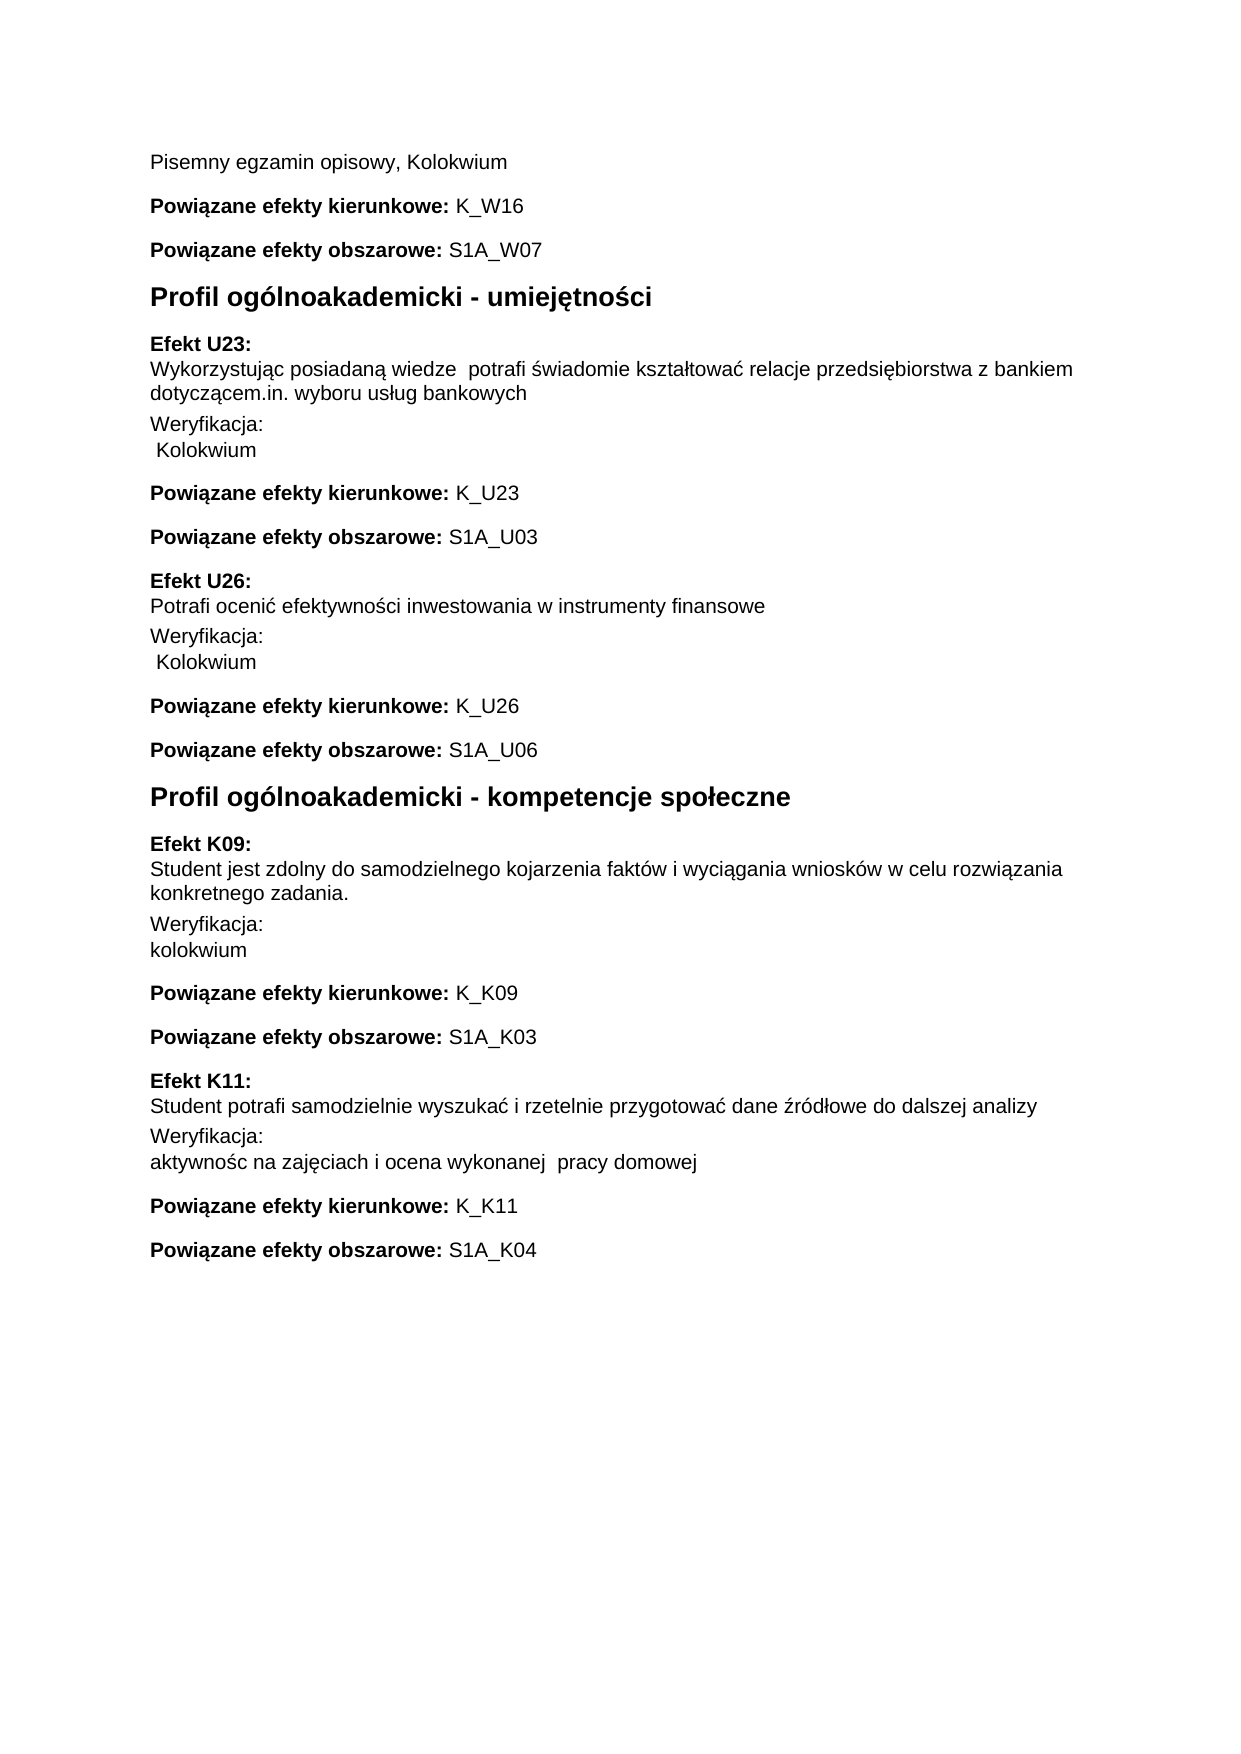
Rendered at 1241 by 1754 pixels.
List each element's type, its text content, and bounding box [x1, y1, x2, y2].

text Efekt U23: [150, 332, 1090, 356]
text Efekt U26: [150, 569, 1090, 593]
subtitle Profil ogólnoakademicki - kompetencje społeczne [150, 781, 1090, 812]
text Powiązane efekty kierunkowe: K_W16 [150, 194, 1090, 218]
text Powiązane efekty obszarowe: S1A_U06 [150, 737, 1090, 761]
text Weryfikacja: [150, 911, 1090, 935]
text Weryfikacja: [150, 624, 1090, 648]
text Powiązane efekty kierunkowe: K_K11 [150, 1194, 1090, 1218]
text Powiązane efekty obszarowe: S1A_K03 [150, 1025, 1090, 1049]
text Kolokwium [150, 650, 1090, 674]
text Efekt K11: [150, 1069, 1090, 1093]
text Kolokwium [150, 437, 1090, 461]
text Pisemny egzamin opisowy, Kolokwium [150, 150, 1090, 174]
text Powiązane efekty kierunkowe: K_K09 [150, 981, 1090, 1005]
text Powiązane efekty kierunkowe: K_U23 [150, 481, 1090, 505]
text Weryfikacja: [150, 411, 1090, 435]
text Powiązane efekty obszarowe: S1A_U03 [150, 525, 1090, 549]
text aktywnośc na zajęciach i ocena wykonanej pracy domowej [150, 1150, 1090, 1174]
text Potrafi ocenić efektywności inwestowania w instrumenty finansowe [150, 594, 1090, 618]
text Powiązane efekty obszarowe: S1A_W07 [150, 237, 1090, 261]
text Wykorzystując posiadaną wiedze potrafi świadomie kształtować relacje przedsiębiorstwa z bankiem dotyczącem.in. wyboru usług bankowych [150, 357, 1090, 405]
text Student jest zdolny do samodzielnego kojarzenia faktów i wyciągania wniosków w celu rozwiązania konkretnego zadania. [150, 857, 1090, 905]
text Powiązane efekty obszarowe: S1A_K04 [150, 1237, 1090, 1261]
text kolokwium [150, 937, 1090, 961]
text Student potrafi samodzielnie wyszukać i rzetelnie przygotować dane źródłowe do dalszej analizy [150, 1094, 1090, 1118]
text Powiązane efekty kierunkowe: K_U26 [150, 694, 1090, 718]
text Weryfikacja: [150, 1124, 1090, 1148]
text Efekt K09: [150, 832, 1090, 856]
subtitle Profil ogólnoakademicki - umiejętności [150, 281, 1090, 312]
